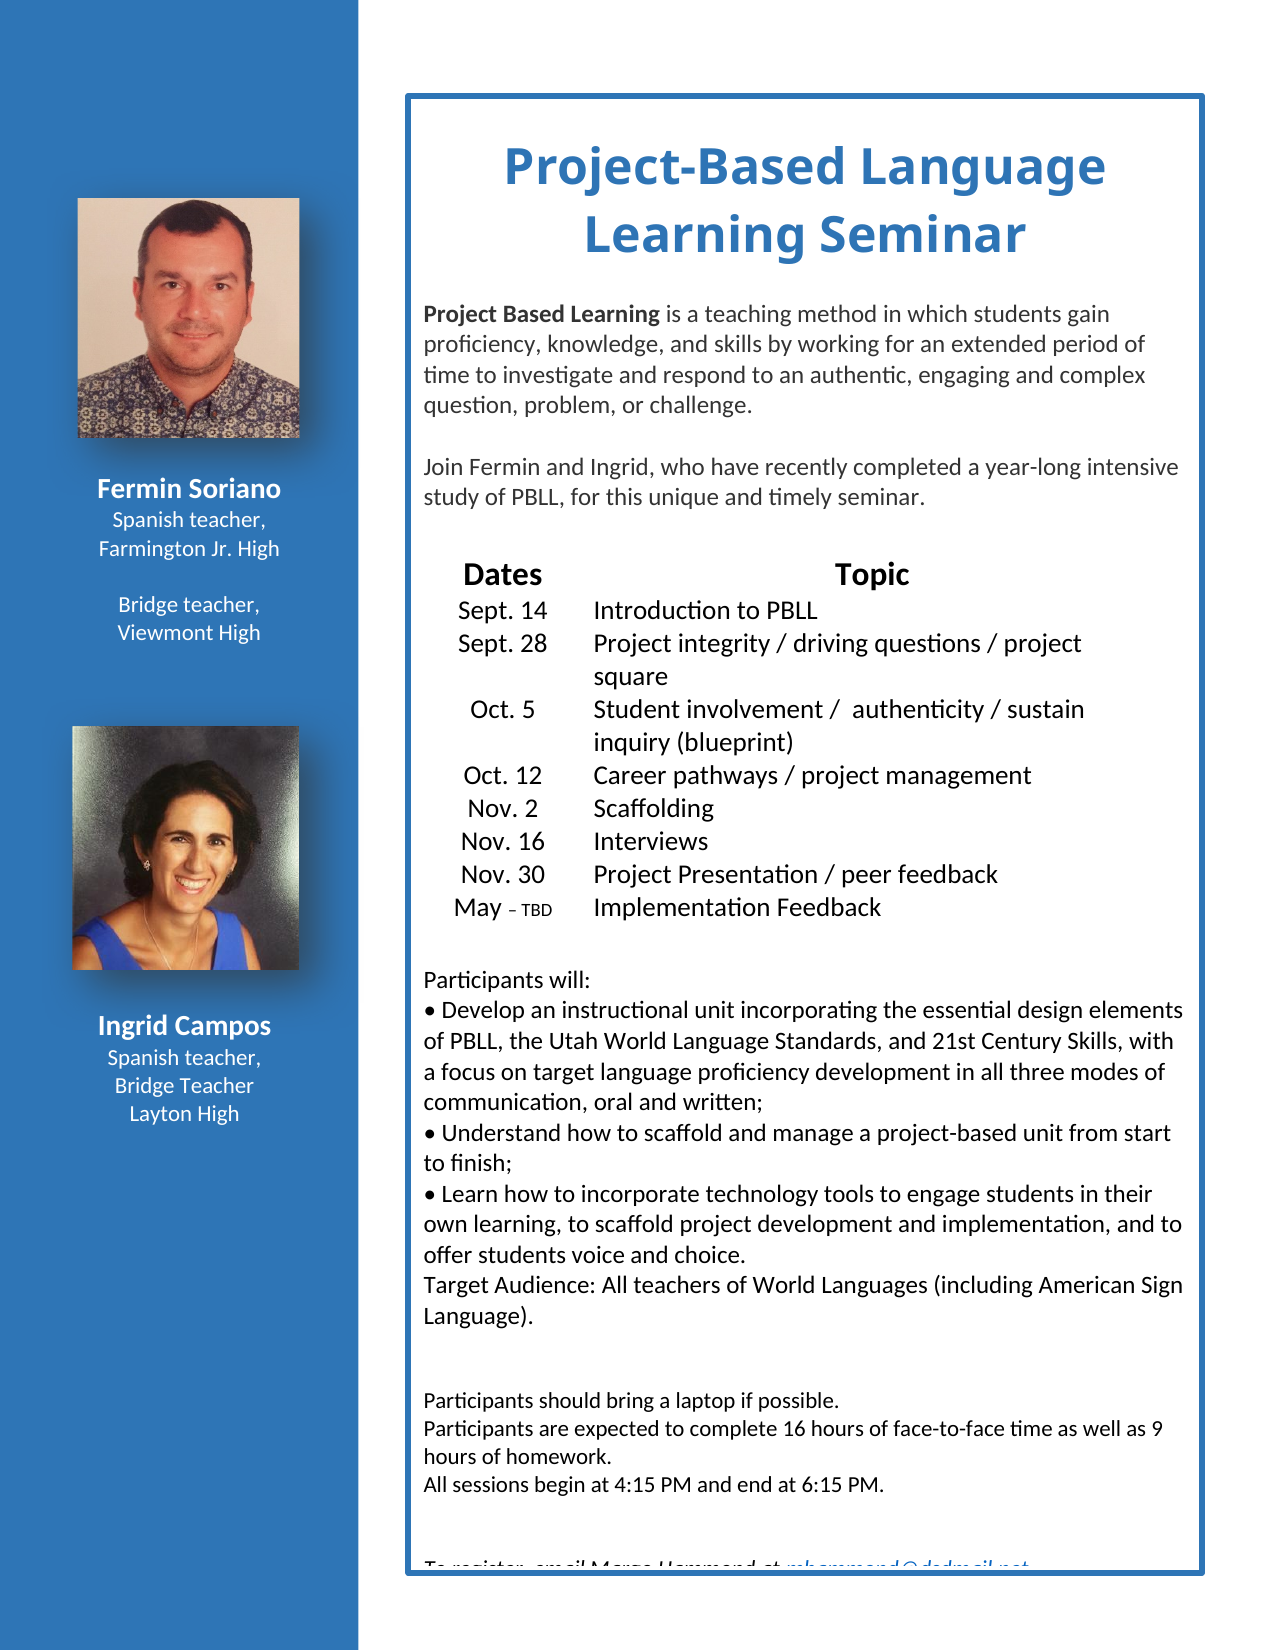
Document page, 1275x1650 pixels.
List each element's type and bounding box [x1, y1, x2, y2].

picture [77, 198, 300, 438]
picture [72, 726, 299, 970]
